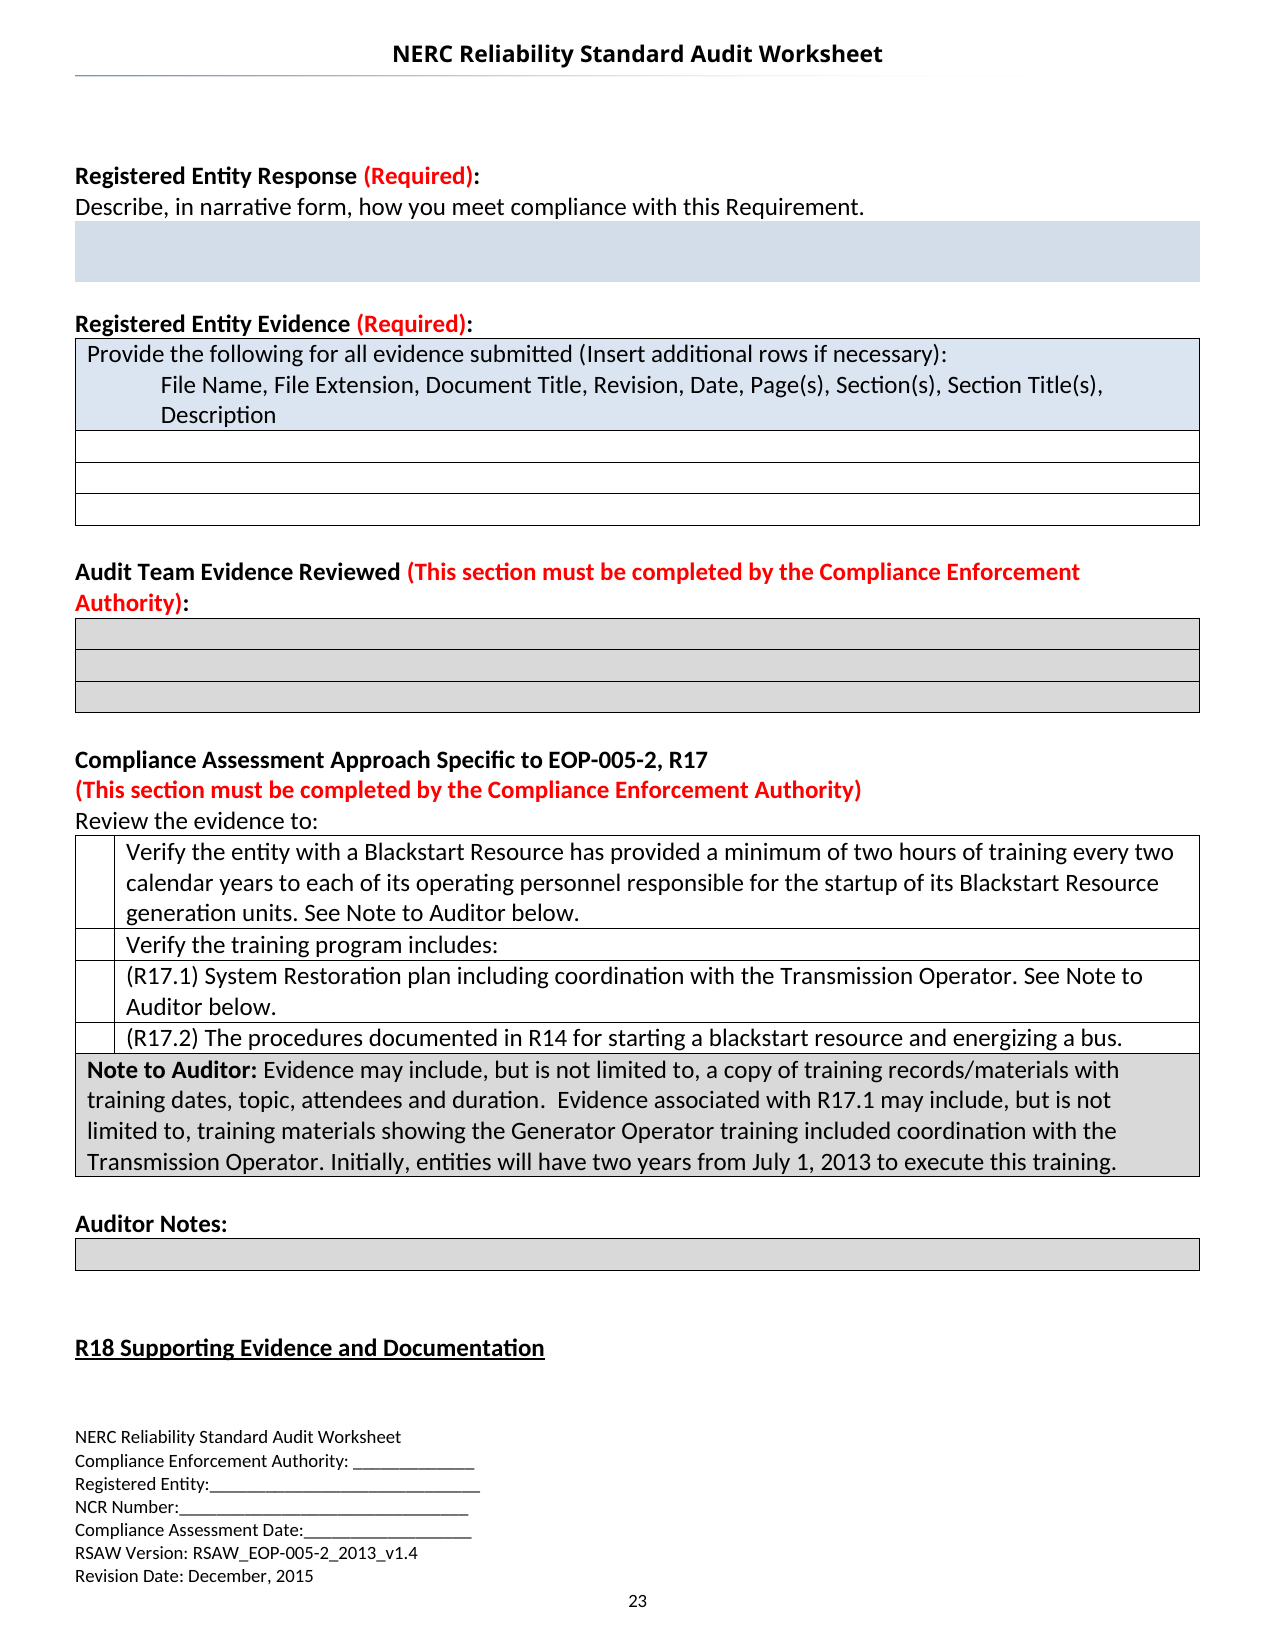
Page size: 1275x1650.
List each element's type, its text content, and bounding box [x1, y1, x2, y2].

table_header Verify the entity with a Blackstart Resource has provided a minimum of two hours of training every two calendar years to each of its operating personnel responsible for the startup of its Blackstart Resource generation units. See Note to Auditor below. [115, 836, 1199, 928]
table_cell [76, 929, 114, 959]
text (This section must be completed by the Compliance Enforcement Authority) [75, 774, 1200, 805]
text Compliance Assessment Approach Specific to EOP-005-2, R17 [75, 744, 1200, 774]
text Audit Team Evidence Reviewed (This section must be completed by the Compliance Enforcement Authority): [75, 556, 1200, 617]
table_cell [76, 1023, 114, 1053]
table_cell [76, 682, 1199, 712]
table_cell (R17.2) The procedures documented in R14 for starting a blackstart resource and energizing a bus. [115, 1023, 1199, 1053]
table_cell Note to Auditor: Evidence may include, but is not limited to, a copy of training records/materials with training dates, topic, attendees and duration. Evidence associated with R17.1 may include, but is not limited to, training materials showing the Generator Operator training included coordination with the Transmission Operator. Initially, entities will have two years from July 1, 2013 to execute this training. [76, 1054, 1199, 1176]
picture [75, 75, 1052, 84]
text Auditor Notes: [75, 1208, 1200, 1238]
table_header [76, 836, 114, 928]
text Review the evidence to: [75, 805, 1200, 835]
table_cell (R17.1) System Restoration plan including coordination with the Transmission Operator. See Note to Auditor below. [115, 961, 1199, 1022]
table_cell [76, 650, 1199, 681]
text Registered Entity Evidence (Required): [75, 310, 1200, 338]
text Describe, in narrative form, how you meet compliance with this Requirement. [75, 191, 1200, 221]
table_cell [76, 463, 1199, 493]
table_cell [76, 431, 1199, 462]
table_cell [76, 961, 114, 1022]
text Registered Entity Response (Required): [75, 160, 1200, 191]
subtitle R18 Supporting Evidence and Documentation [75, 1332, 1200, 1362]
table_header Provide the following for all evidence submitted (Insert additional rows if necessary): File Name, File Extension, Document Title, Revision, Date, Page(s), Section(s), Section Title(s), Description [76, 339, 1199, 430]
table_header [76, 619, 1199, 649]
table_cell [76, 494, 1199, 525]
table_header [76, 1239, 1199, 1270]
table_cell Verify the training program includes: [115, 929, 1199, 959]
